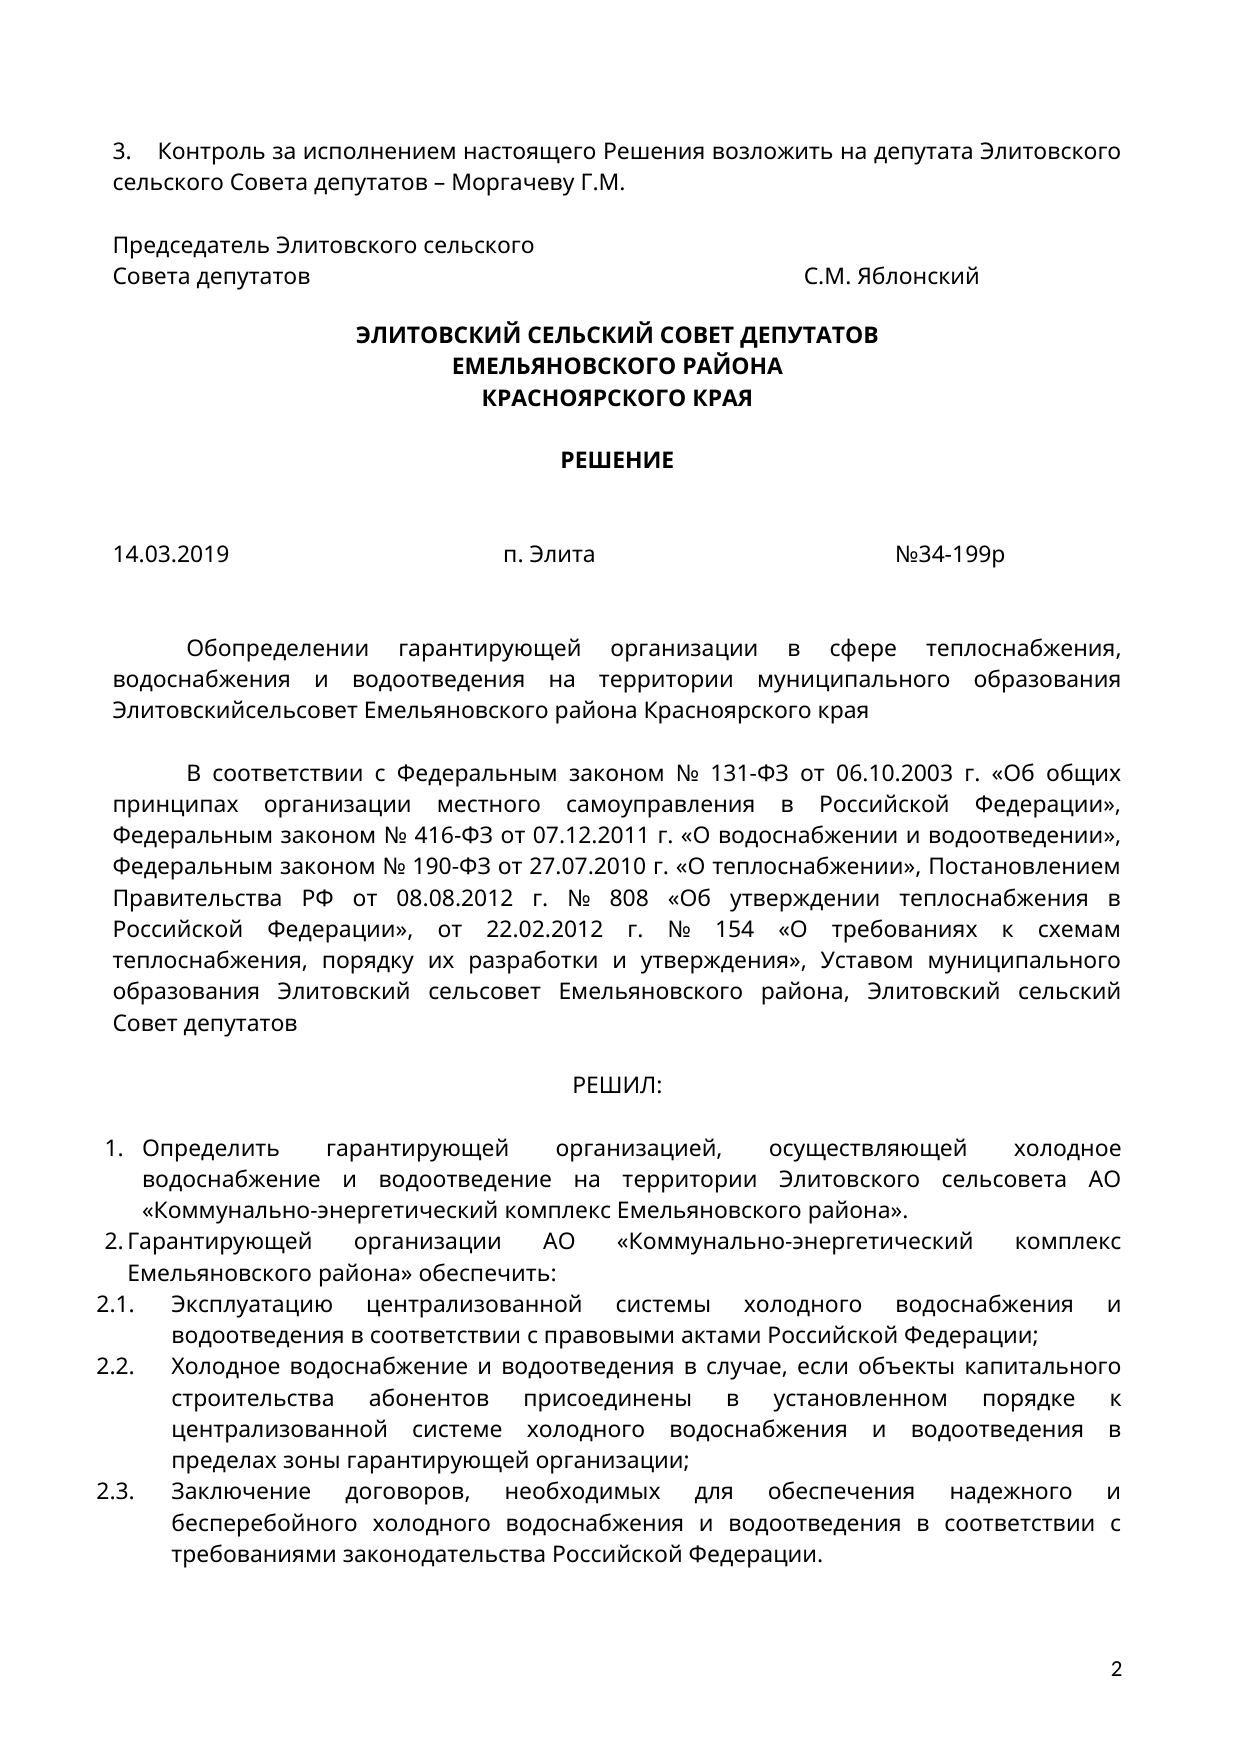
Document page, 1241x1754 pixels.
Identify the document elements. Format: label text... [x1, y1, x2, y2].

text Обопределении гарантирующей организации в сфере теплоснабжения, водоснабжения и водоотведения на территории муниципального образования Элитовскийсельсовет Емельяновского района Красноярского края [112, 632, 1122, 725]
list Определить гарантирующей организацией, осуществляющей холодное водоснабжение и водоотведение на территории Элитовского сельсовета АО «Коммунально-энергетический комплекс Емельяновского района». [104, 1132, 1122, 1225]
list Заключение договоров, необходимых для обеспечения надежного и бесперебойного холодного водоснабжения и водоотведения в соответствии с требованиями законодательства Российской Федерации. [96, 1475, 1122, 1569]
text ЕМЕЛЬЯНОВСКОГО РАЙОНА [112, 350, 1122, 382]
text РЕШЕНИЕ [112, 444, 1122, 475]
list Эксплуатацию централизованной системы холодного водоснабжения и водоотведения в соответствии с правовыми актами Российской Федерации; [96, 1288, 1122, 1350]
text Председатель Элитовского сельского [112, 228, 1122, 260]
text В соответствии с Федеральным законом № 131-ФЗ от 06.10.2003 г. «Об общих принципах организации местного самоуправления в Российской Федерации», Федеральным законом № 416-ФЗ от 07.12.2011 г. «О водоснабжении и водоотведении», Федеральным законом № 190-ФЗ от 27.07.2010 г. «О теплоснабжении», Постановлением Правительства РФ от 08.08.2012 г. № 808 «Об утверждении теплоснабжения в Российской Федерации», от 22.02.2012 г. № 154 «О требованиях к схемам теплоснабжения, порядку их разработки и утверждения», Уставом муниципального образования Элитовский сельсовет Емельяновского района, Элитовский сельский Совет депутатов [112, 757, 1122, 1038]
text 14.03.2019 п. Элита №34-199р [112, 538, 1122, 569]
text Совета депутатов С.М. Яблонский [112, 260, 1122, 291]
text РЕШИЛ: [112, 1069, 1122, 1100]
list Холодное водоснабжение и водоотведения в случае, если объекты капитального строительства абонентов присоединены в установленном порядке к централизованной системе холодного водоснабжения и водоотведения в пределах зоны гарантирующей организации; [96, 1350, 1122, 1475]
text 3. Контроль за исполнением настоящего Решения возложить на депутата Элитовского сельского Совета депутатов – Моргачеву Г.М. [112, 135, 1122, 197]
text КРАСНОЯРСКОГО КРАЯ [112, 382, 1122, 413]
text ЭЛИТОВСКИЙ СЕЛЬСКИЙ СОВЕТ ДЕПУТАТОВ [112, 319, 1122, 350]
list Гарантирующей организации АО «Коммунально-энергетический комплекс Емельяновского района» обеспечить: [104, 1225, 1122, 1288]
